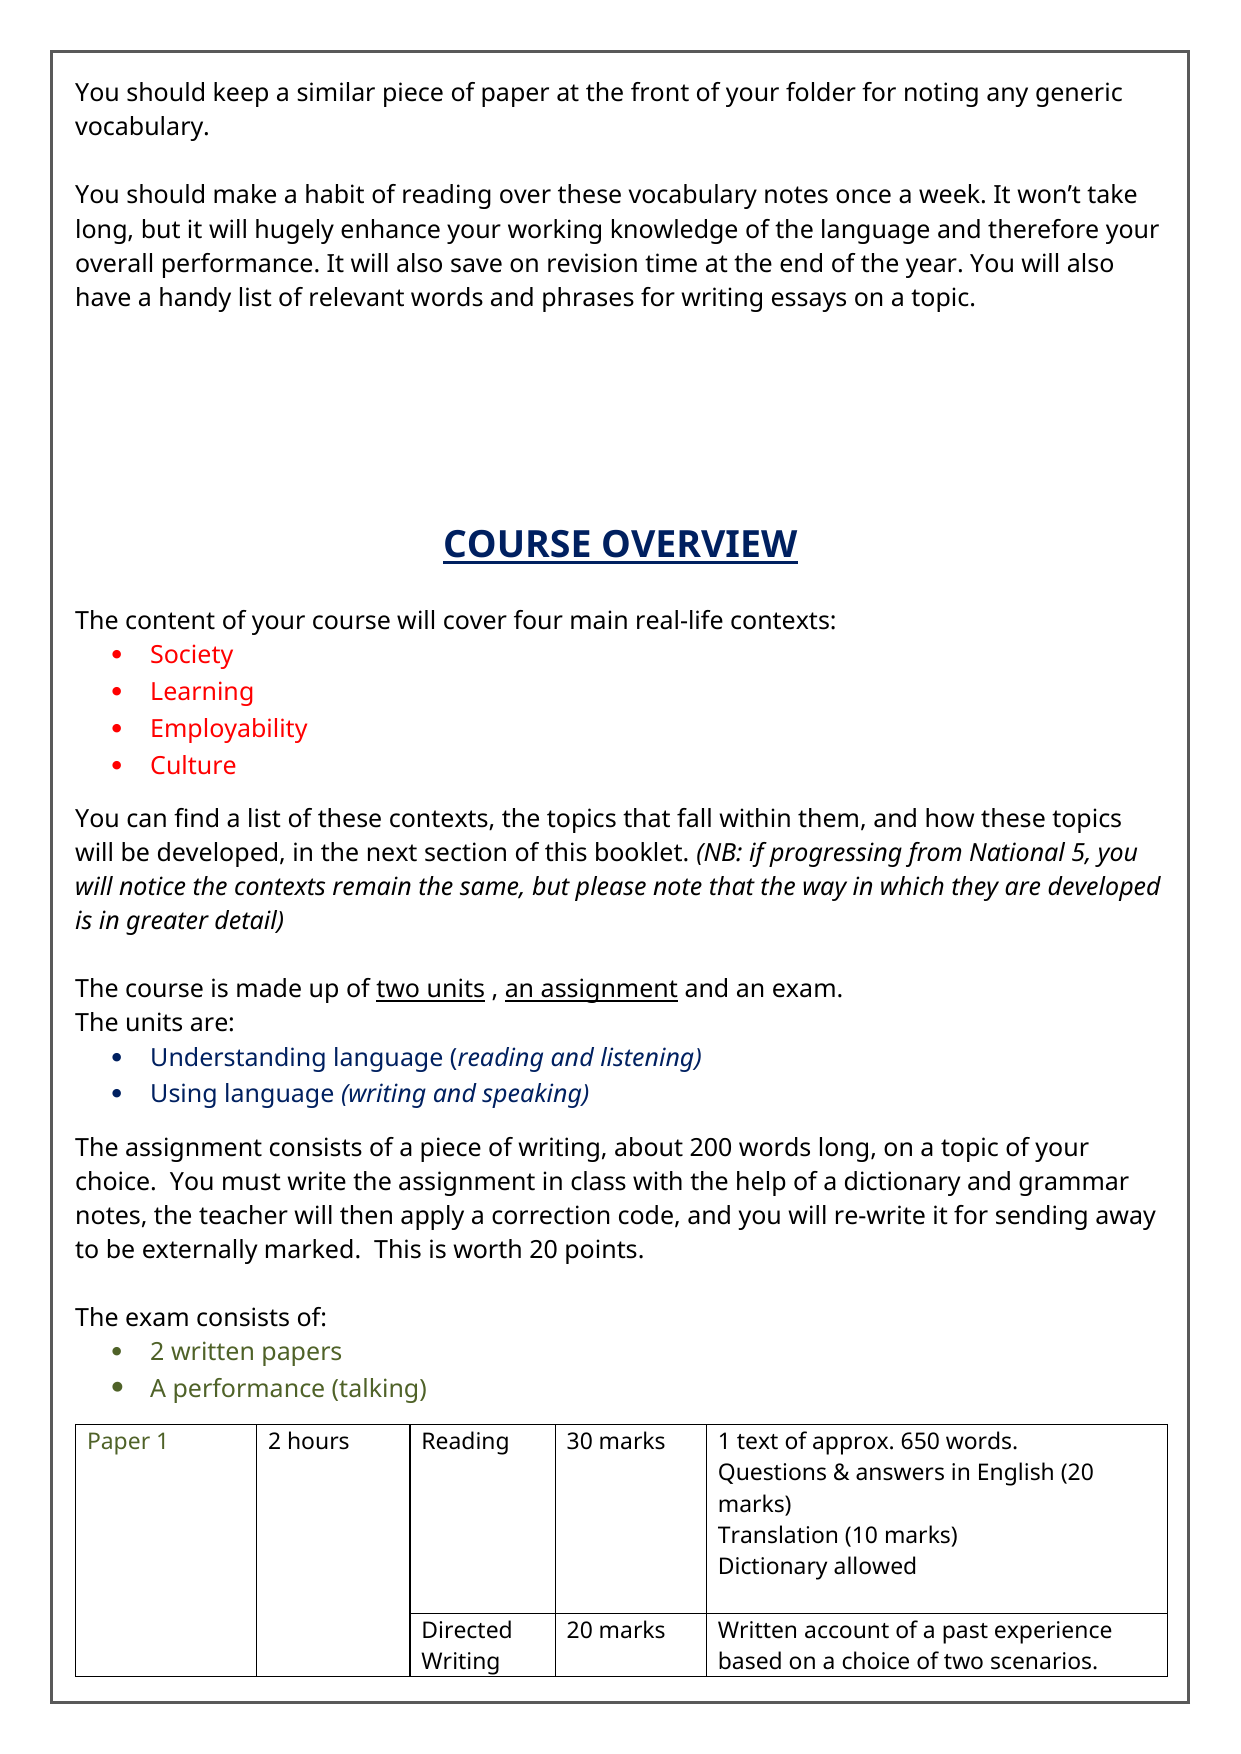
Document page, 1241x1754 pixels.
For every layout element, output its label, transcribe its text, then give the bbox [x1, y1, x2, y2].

list Culture [112, 747, 1165, 781]
list Employability [112, 711, 1165, 744]
list Understanding language (reading and listening) [112, 1039, 1165, 1073]
table_header Paper 1 [76, 1425, 256, 1676]
text The units are: [75, 1005, 1165, 1039]
list 2 written papers [112, 1334, 1165, 1368]
text COURSE OVERVIEW [75, 518, 1165, 569]
text You should keep a similar piece of paper at the front of your folder for noting any generic vocabulary. [75, 75, 1165, 143]
list Society [112, 637, 1165, 671]
table_header 30 marks [556, 1425, 706, 1612]
text The content of your course will cover four main real-life contexts: [75, 603, 1165, 637]
text The assignment consists of a piece of writing, about 200 words long, on a topic of your choice. You must write the assignment in class with the help of a dictionary and grammar notes, the teacher will then apply a correction code, and you will re-write it for sending away to be externally marked. This is worth 20 points. [75, 1129, 1165, 1266]
table_header 1 text of approx. 650 words. Questions & answers in English (20 marks) Translation (10 marks) Dictionary allowed [707, 1425, 1167, 1612]
table_header Reading [411, 1425, 555, 1612]
table_cell 20 marks [556, 1614, 706, 1676]
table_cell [707, 1614, 1167, 1676]
list A performance (talking) [112, 1371, 1165, 1404]
text The course is made up of two units , an assignment and an exam. [75, 971, 1165, 1005]
table_cell Directed Writing [411, 1614, 555, 1676]
list Using language (writing and speaking) [112, 1076, 1165, 1110]
text You can find a list of these contexts, the topics that fall within them, and how these topics will be developed, in the next section of this booklet. (NB: if progressing from National 5, you will notice the contexts remain the same, but please note that the way in which they are developed is in greater detail) [75, 801, 1165, 937]
text The exam consists of: [75, 1300, 1165, 1334]
text You should make a habit of reading over these vocabulary notes once a week. It won’t take long, but it will hugely enhance your working knowledge of the language and therefore your overall performance. It will also save on revision time at the end of the year. You will also have a handy list of relevant words and phrases for writing essays on a topic. [75, 177, 1165, 313]
list Learning [112, 674, 1165, 708]
table_header 2 hours [257, 1425, 409, 1676]
